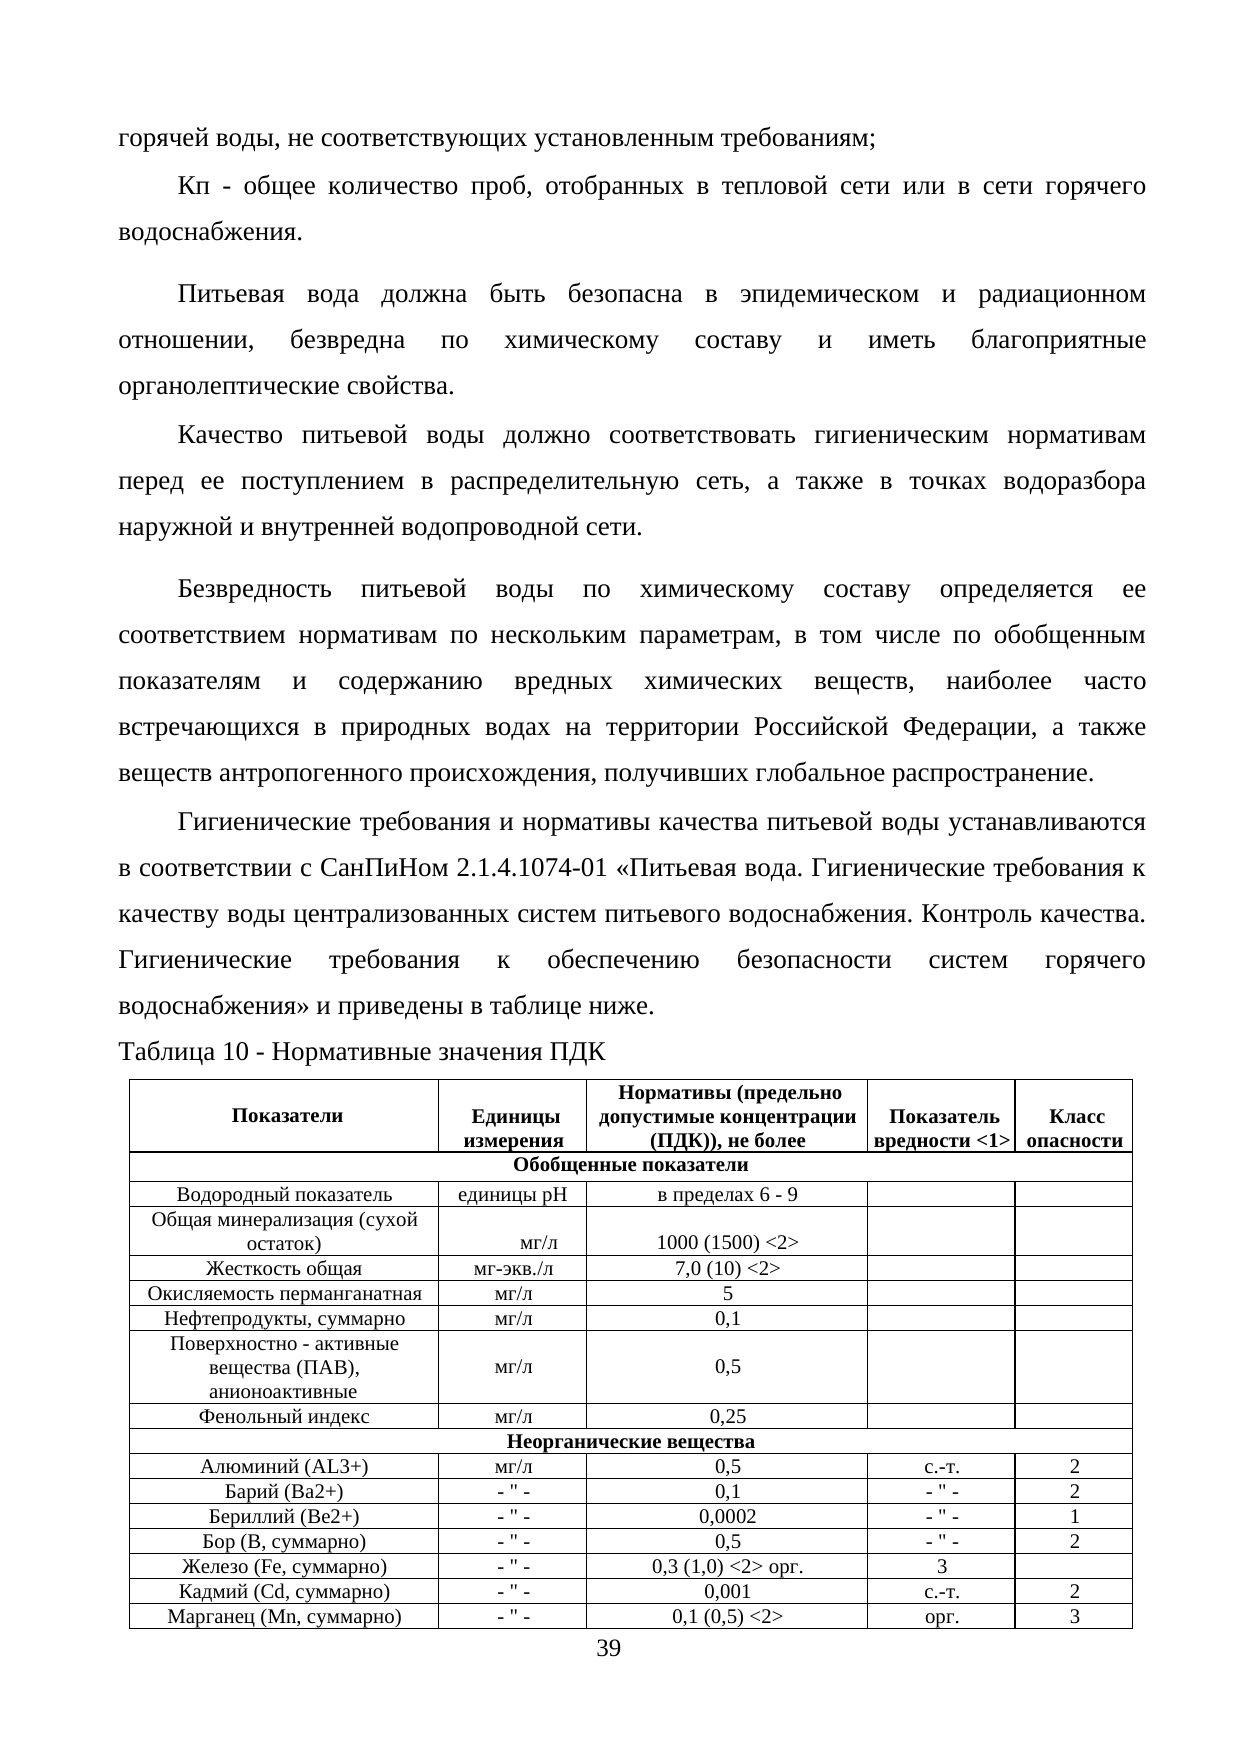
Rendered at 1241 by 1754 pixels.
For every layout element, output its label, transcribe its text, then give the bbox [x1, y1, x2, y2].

table_header Нормативы (предельно допустимые концентрации (ПДК)), не более [587, 1080, 867, 1151]
table_cell Водородный показатель [130, 1182, 438, 1206]
table_cell - " - [868, 1504, 1014, 1528]
table_cell [868, 1281, 1014, 1305]
table_cell мг-экв./л [439, 1256, 586, 1280]
table_cell орг. [868, 1604, 1014, 1628]
table_cell [1016, 1306, 1132, 1330]
table_cell 0,001 [587, 1579, 867, 1603]
table_cell 1 [1016, 1504, 1132, 1528]
table_cell мг/л [439, 1404, 586, 1428]
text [118, 121, 1147, 152]
table_cell 0,25 [587, 1404, 867, 1428]
table_cell 2 [1016, 1454, 1132, 1478]
table_cell Обобщенные показатели [130, 1153, 1132, 1181]
table_cell 5 [587, 1281, 867, 1305]
table_cell [868, 1404, 1014, 1428]
table_cell [1016, 1331, 1132, 1403]
table_cell - " - [439, 1554, 586, 1578]
table_cell [868, 1207, 1014, 1255]
text Таблица 10 - Нормативные значения ПДК [118, 1035, 1154, 1066]
table_cell 2 [1016, 1529, 1132, 1553]
table_header Класс опасности [1016, 1080, 1132, 1151]
text Безвредность питьевой воды по химическому составу определяется ее соответствием нормативам по нескольким параметрам, в том числе по обобщенным показателям и содержанию вредных химических веществ, наиболее часто встречающихся в природных водах на территории Российской Федерации, а также веществ антропогенного происхождения, получивших глобальное распространение. [118, 572, 1147, 787]
text Гигиенические требования и нормативы качества питьевой воды устанавливаются в соответствии с СанПиНом 2.1.4.1074-01 «Питьевая вода. Гигиенические требования к качеству воды централизованных систем питьевого водоснабжения. Контроль качества. Гигиенические требования к обеспечению безопасности систем горячего водоснабжения» и приведены в таблице ниже. [118, 805, 1147, 1020]
table_cell 0,1 [587, 1306, 867, 1330]
table_cell 2 [1016, 1579, 1132, 1603]
table_cell - " - [439, 1504, 586, 1528]
table_cell Алюминий (AL3+) [130, 1454, 438, 1478]
table_cell 3 [1016, 1604, 1132, 1628]
table_cell [1016, 1182, 1132, 1206]
table_header Единицы измерения [439, 1080, 586, 1151]
table_cell Общая минерализация (сухой остаток) [130, 1207, 438, 1255]
table_cell мг/л [439, 1331, 586, 1403]
table_cell [868, 1331, 1014, 1403]
table_cell - " - [439, 1529, 586, 1553]
table_cell 0,5 [587, 1529, 867, 1553]
table_cell 2 [1016, 1479, 1132, 1503]
table_cell мг/л [439, 1281, 586, 1305]
table_cell - " - [439, 1579, 586, 1603]
table_cell [1016, 1207, 1132, 1255]
table_cell Поверхностно - активные вещества (ПАВ), анионоактивные [130, 1331, 438, 1403]
table_cell 0,1 [587, 1479, 867, 1503]
table_cell мг/л [439, 1454, 586, 1478]
table_cell [1016, 1554, 1132, 1578]
table_cell 0,0002 [587, 1504, 867, 1528]
table_cell - " - [868, 1529, 1014, 1553]
table_header Показатель вредности <1> [868, 1080, 1014, 1151]
table_cell - " - [439, 1604, 586, 1628]
table_cell Фенольный индекс [130, 1404, 438, 1428]
table_cell - " - [868, 1479, 1014, 1503]
table_cell мг/л [439, 1207, 586, 1255]
table_cell Бериллий (Be2+) [130, 1504, 438, 1528]
table_cell 0,1 (0,5) <2> [587, 1604, 867, 1628]
table_cell - " - [439, 1479, 586, 1503]
table_cell Барий (Ba2+) [130, 1479, 438, 1503]
table_cell [868, 1256, 1014, 1280]
table_cell 3 [868, 1554, 1014, 1578]
table_cell Окисляемость перманганатная [130, 1281, 438, 1305]
table_cell [868, 1182, 1014, 1206]
table_cell 7,0 (10) <2> [587, 1256, 867, 1280]
table_cell Бор (B, суммарно) [130, 1529, 438, 1553]
table_cell Неорганические вещества [130, 1429, 1132, 1453]
table_cell с.-т. [868, 1579, 1014, 1603]
table_cell мг/л [439, 1306, 586, 1330]
text Питьевая вода должна быть безопасна в эпидемическом и радиационном отношении, безвредна по химическому составу и иметь благоприятные органолептические свойства. [118, 277, 1147, 401]
table_cell 0,5 [587, 1331, 867, 1403]
table_cell 1000 (1500) <2> [587, 1207, 867, 1255]
text Кп - общее количество проб, отобранных в тепловой сети или в сети горячего водоснабжения. [118, 169, 1147, 247]
table_cell Нефтепродукты, суммарно [130, 1306, 438, 1330]
table_cell [1016, 1404, 1132, 1428]
table_cell Железо (Fe, суммарно) [130, 1554, 438, 1578]
table_cell с.-т. [868, 1454, 1014, 1478]
table_cell 0,3 (1,0) <2> орг. [587, 1554, 867, 1578]
table_cell Кадмий (Cd, суммарно) [130, 1579, 438, 1603]
table_cell 0,5 [587, 1454, 867, 1478]
table_cell Жесткость общая [130, 1256, 438, 1280]
table_cell единицы pH [439, 1182, 586, 1206]
text Качество питьевой воды должно соответствовать гигиеническим нормативам перед ее поступлением в распределительную сеть, а также в точках водоразбора наружной и внутренней водопроводной сети. [118, 418, 1147, 541]
table_cell [1016, 1281, 1132, 1305]
table_cell в пределах 6 - 9 [587, 1182, 867, 1206]
table_cell Марганец (Mn, суммарно) [130, 1604, 438, 1628]
table_cell [1016, 1256, 1132, 1280]
table_header Показатели [130, 1080, 438, 1151]
table_cell [868, 1306, 1014, 1330]
